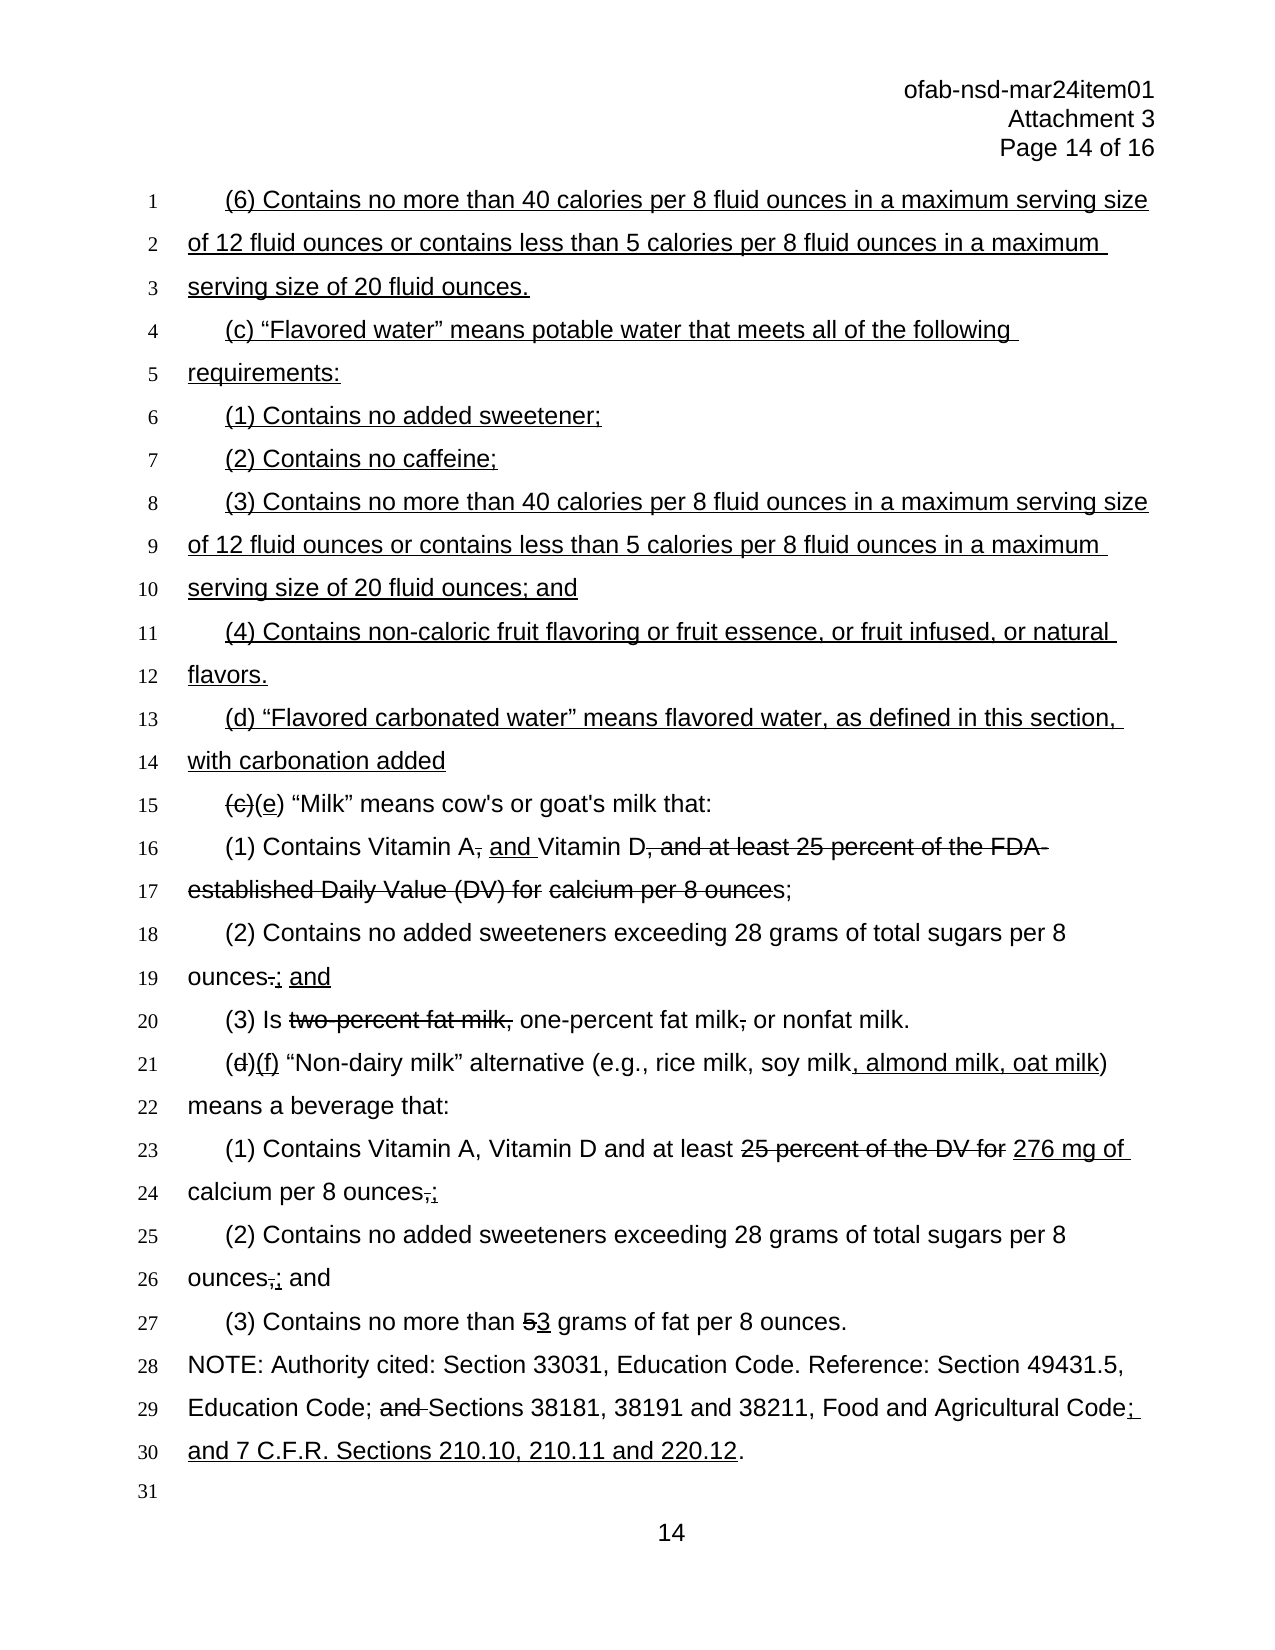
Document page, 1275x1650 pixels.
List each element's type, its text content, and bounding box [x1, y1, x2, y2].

text (d)(f) “Non-dairy milk” alternative (e.g., rice milk, soy milk, almond milk, oat milk) means a beverage that: [187, 1048, 1155, 1120]
text (2) Contains no added sweeteners exceeding 28 grams of total sugars per 8 ounces.; and [187, 918, 1155, 990]
text (6) Contains no more than 40 calories per 8 fluid ounces in a maximum serving size of 12 fluid ounces or contains less than 5 calories per 8 fluid ounces in a maximum serving size of 20 fluid ounces. [187, 185, 1155, 300]
text (1) Contains Vitamin A, Vitamin D and at least 25 percent of the DV for 276 mg of calcium per 8 ounces,; [187, 1134, 1155, 1206]
text (4) Contains non-caloric fruit flavoring or fruit essence, or fruit infused, or natural flavors. [187, 617, 1155, 688]
text (d) “Flavored carbonated water” means flavored water, as defined in this section, with carbonation added [187, 703, 1155, 775]
text (c)(e) “Milk” means cow's or goat's milk that: [187, 789, 1155, 818]
text (3) Is two-percent fat milk, one-percent fat milk, or nonfat milk. [187, 1005, 1155, 1033]
text (3) Contains no more than 40 calories per 8 fluid ounces in a maximum serving size of 12 fluid ounces or contains less than 5 calories per 8 fluid ounces in a maximum serving size of 20 fluid ounces; and [187, 487, 1155, 602]
text NOTE: Authority cited: Section 33031, Education Code. Reference: Section 49431.5, Education Code; and Sections 38181, 38191 and 38211, Food and Agricultural Code; and 7 C.F.R. Sections 210.10, 210.11 and 220.12. [187, 1350, 1155, 1465]
text (1) Contains Vitamin A, and Vitamin D, and at least 25 percent of the FDA-established Daily Value (DV) for calcium per 8 ounces; [187, 832, 1155, 904]
text (3) Contains no more than 53 grams of fat per 8 ounces. [187, 1307, 1155, 1335]
text (2) Contains no added sweeteners exceeding 28 grams of total sugars per 8 ounces,; and [187, 1220, 1155, 1292]
text (c) “Flavored water” means potable water that meets all of the following requirements: [187, 315, 1155, 387]
text (2) Contains no caffeine; [187, 444, 1155, 473]
text (1) Contains no added sweetener; [187, 401, 1155, 430]
